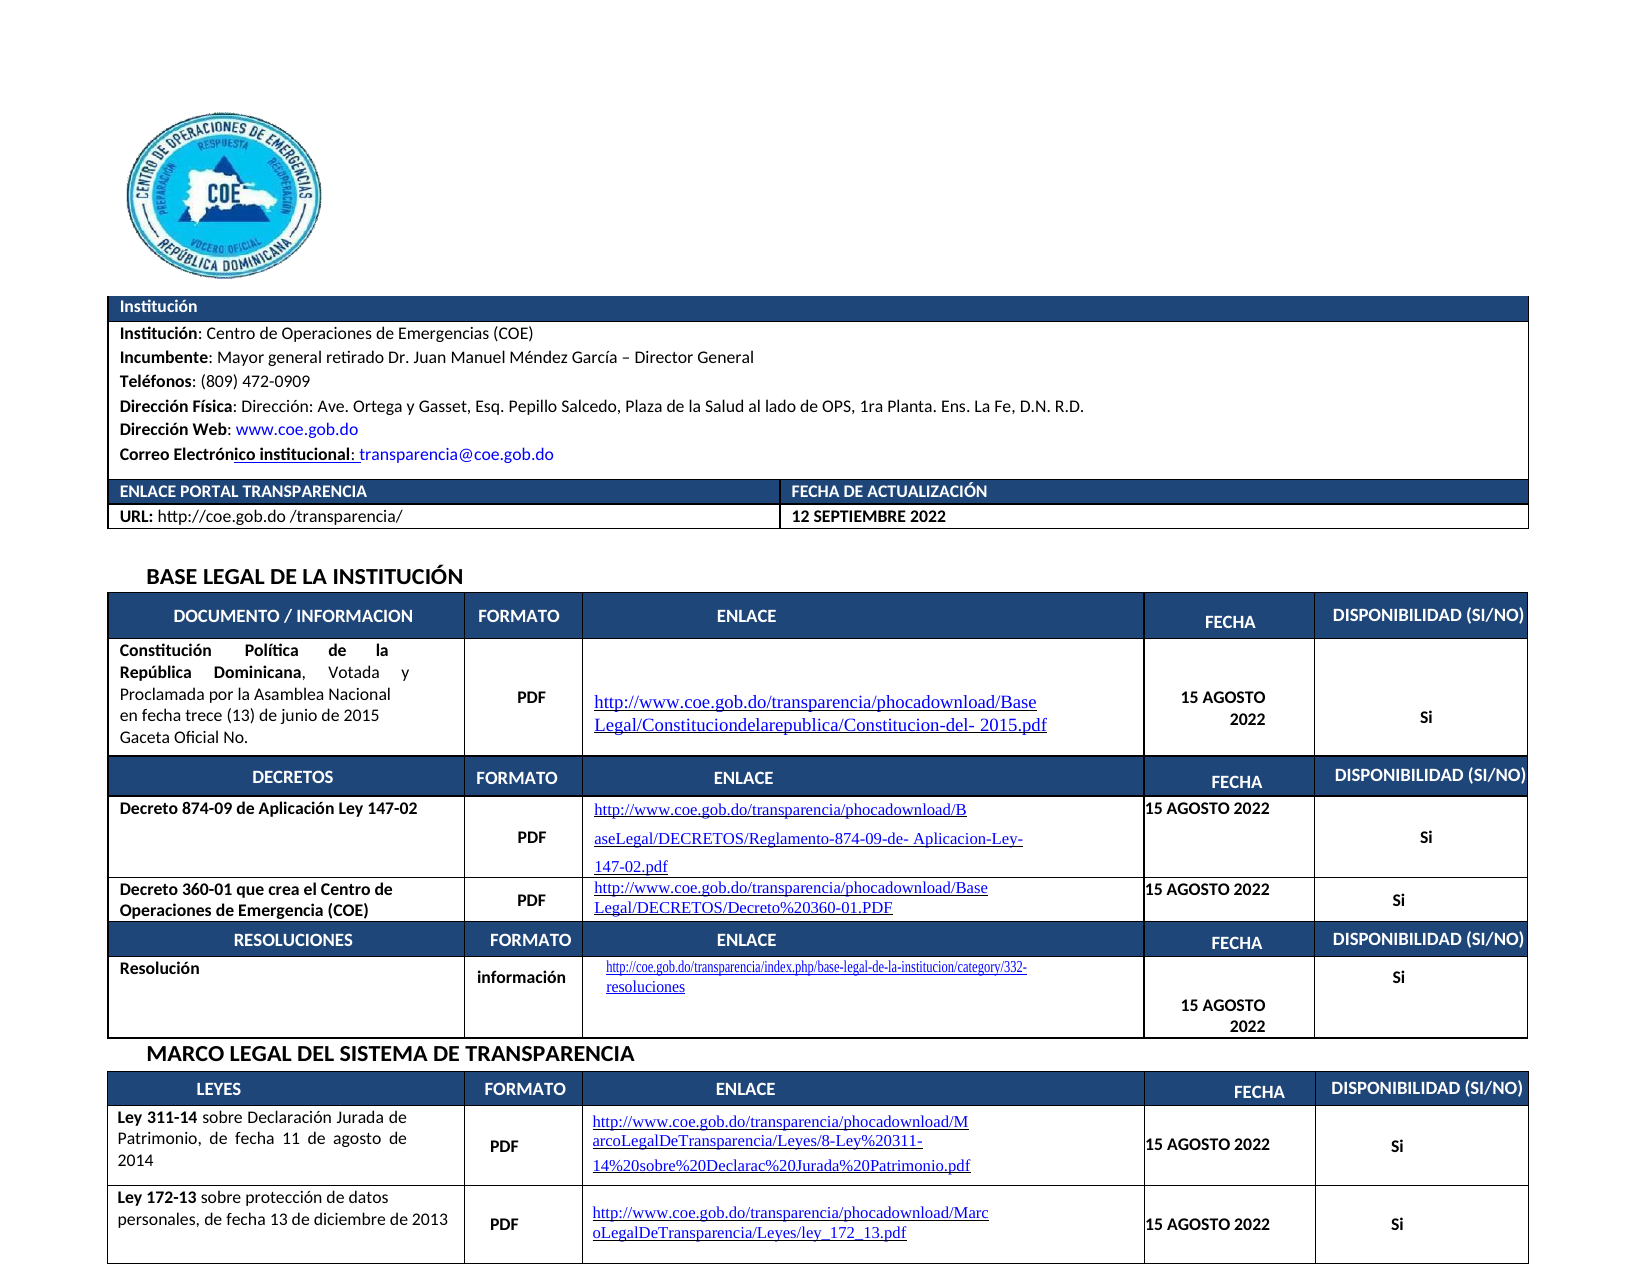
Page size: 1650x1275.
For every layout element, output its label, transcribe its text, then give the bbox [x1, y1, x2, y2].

table_cell 15 AGOSTO 2022 [1145, 797, 1314, 877]
table_cell Si [1315, 957, 1527, 1037]
table_cell Si [1315, 639, 1527, 755]
table_header FORMATO [465, 593, 582, 638]
table_cell PDF [465, 1186, 582, 1263]
table_cell Resolución [109, 957, 464, 1037]
table_cell Si [1315, 797, 1527, 877]
table_header ENLACE [583, 1072, 1144, 1105]
picture [126, 112, 322, 279]
table_cell FECHA [1145, 922, 1314, 956]
table_header LEYES [108, 1072, 464, 1105]
table_cell ENLACE [583, 922, 1143, 956]
table_cell PDF [465, 1106, 582, 1185]
table_cell Constitución Política de la República Dominicana, Votada y Proclamada por la Asamblea Nacional en fecha trece (13) de junio de 2015 Gaceta Oficial No. [109, 639, 464, 755]
table_header DOCUMENTO / INFORMACION [109, 593, 464, 638]
table_cell 15 AGOSTO 2022 [1145, 639, 1314, 755]
table_cell Ley 311-14 sobre Declaración Jurada de Patrimonio, de fecha 11 de agosto de 2014 [108, 1106, 464, 1185]
table_cell 12 SEPTIEMBRE 2022 [781, 505, 1528, 528]
table_cell http://www.coe.gob.do/transparencia/phocadownload/Base Legal/DECRETOS/Decreto%20360-01.PDF [583, 878, 1143, 921]
table_cell Decreto 874-09 de Aplicación Ley 147-02 [109, 797, 464, 877]
table_cell Decreto 360-01 que crea el Centro de Operaciones de Emergencia (COE) [109, 878, 464, 921]
table_cell PDF [465, 639, 582, 755]
table_cell URL: http://coe.gob.do /transparencia/ [109, 505, 779, 528]
table_cell ENLACE [583, 757, 1143, 795]
table_cell Institución: Centro de Operaciones de Emergencias (COE) Incumbente: Mayor general retirado Dr. Juan Manuel Méndez García – Director General Teléfonos: (809) 472-0909 Dirección Física: Dirección: Ave. Ortega y Gasset, Esq. Pepillo Salcedo, Plaza de la Salud al lado de OPS, 1ra Planta. Ens. La Fe, D.N. R.D. Dirección Web: www.coe.gob.do Correo Electrónico institucional: transparencia@coe.gob.do [109, 322, 1528, 479]
table_cell DECRETOS [109, 757, 464, 795]
table_cell Ley 172-13 sobre protección de datos personales, de fecha 13 de diciembre de 2013 [108, 1186, 464, 1263]
table_cell DISPONIBILIDAD (SI/NO) [1315, 757, 1527, 795]
table_cell FORMATO [465, 922, 582, 956]
text MARCO LEGAL DEL SISTEMA DE TRANSPARENCIA [146, 1039, 1544, 1067]
table_cell 15 AGOSTO 2022 [1145, 1106, 1315, 1185]
text BASE LEGAL DE LA INSTITUCIÓN [146, 562, 1544, 590]
table_cell FECHA DE ACTUALIZACIÓN [781, 480, 1528, 503]
table_cell FECHA [1145, 757, 1314, 795]
table_header FECHA [1145, 1072, 1315, 1105]
table_cell PDF [465, 797, 582, 877]
table_cell información [465, 957, 582, 1037]
table_cell http://www.coe.gob.do/transparencia/phocadownload/Base Legal/Constituciondelarepublica/Constitucion-del- 2015.pdf [583, 639, 1143, 755]
table_header FECHA [1145, 593, 1314, 638]
table_header DISPONIBILIDAD (SI/NO) [1315, 593, 1527, 638]
table_cell DISPONIBILIDAD (SI/NO) [1315, 922, 1527, 956]
table_cell Si [1316, 1186, 1528, 1263]
table_header Institución [109, 296, 1528, 321]
table_header ENLACE [583, 593, 1143, 638]
table_cell ENLACE PORTAL TRANSPARENCIA [109, 480, 779, 503]
table_cell FORMATO [465, 757, 582, 795]
table_cell 15 AGOSTO 2022 [1145, 1186, 1315, 1263]
table_cell 15 AGOSTO 2022 [1145, 957, 1314, 1037]
table_header DISPONIBILIDAD (SI/NO) [1316, 1072, 1528, 1105]
table_cell RESOLUCIONES [109, 922, 464, 956]
table_cell Si [1315, 878, 1527, 921]
table_header FORMATO [465, 1072, 582, 1105]
table_cell http://www.coe.gob.do/transparencia/phocadownload/B aseLegal/DECRETOS/Reglamento-874-09-de- Aplicacion-Ley- 147-02.pdf [583, 797, 1143, 877]
table_cell http://coe.gob.do/transparencia/index.php/base-legal-de-la-institucion/category/332- resoluciones [583, 957, 1143, 1037]
table_cell PDF [465, 878, 582, 921]
table_cell 15 AGOSTO 2022 [1145, 878, 1314, 921]
table_cell http://www.coe.gob.do/transparencia/phocadownload/Marc oLegalDeTransparencia/Leyes/ley_172_13.pdf [583, 1186, 1144, 1263]
table_cell http://www.coe.gob.do/transparencia/phocadownload/M arcoLegalDeTransparencia/Leyes/8-Ley%20311- 14%20sobre%20Declarac%20Jurada%20Patrimonio.pdf [583, 1106, 1144, 1185]
table_cell Si [1316, 1106, 1528, 1185]
